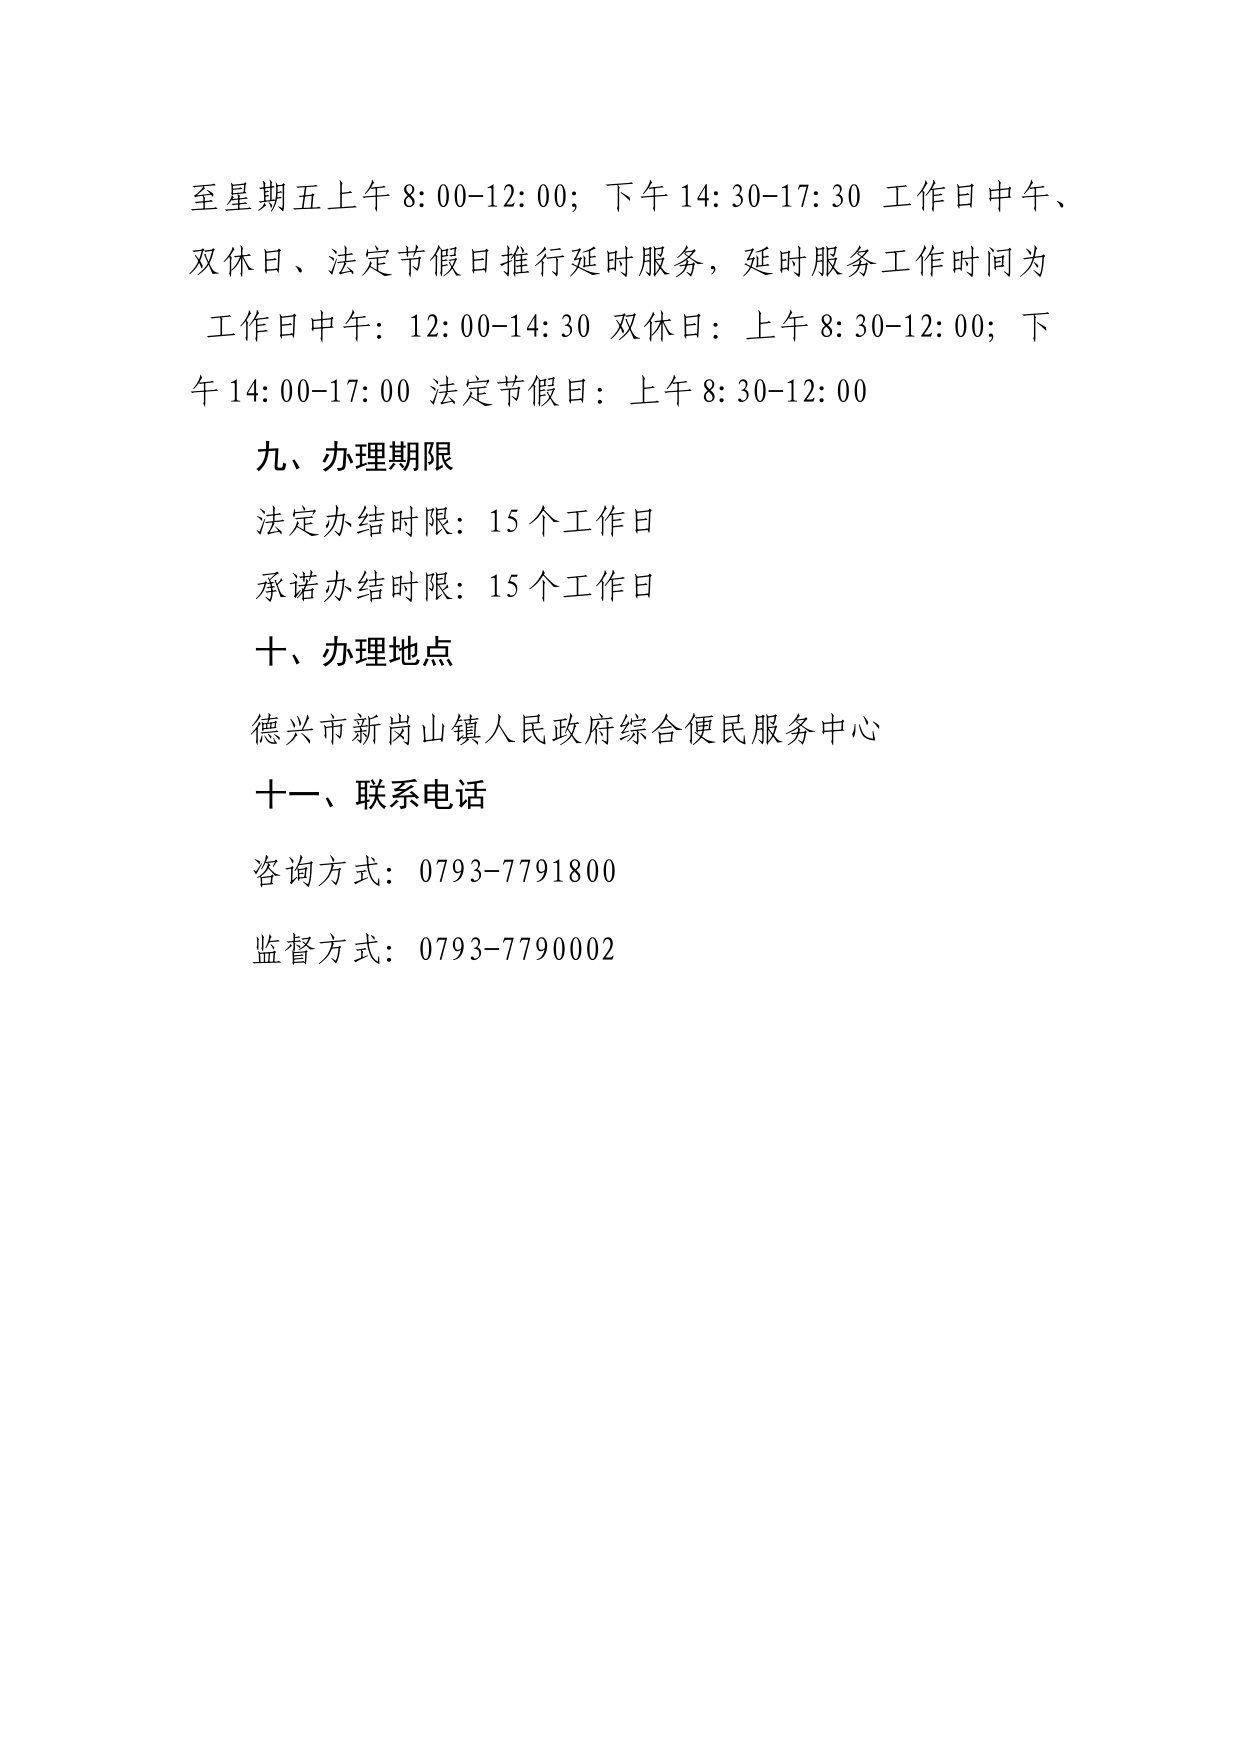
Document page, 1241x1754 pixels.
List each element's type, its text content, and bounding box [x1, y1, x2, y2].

text 十、办理地点 [187, 617, 1053, 682]
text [187, 162, 1053, 422]
text 法定办结时限：15个工作日 [187, 487, 1053, 552]
text 监督方式：0793-7790002 [150, 914, 1053, 979]
text 十一、联系电话 [187, 759, 1053, 824]
text 德兴市新岗山镇人民政府综合便民服务中心 [150, 694, 1053, 759]
text 九、办理期限 [187, 422, 1053, 487]
text 咨询方式：0793-7791800 [150, 837, 1053, 902]
text 承诺办结时限：15个工作日 [187, 552, 1053, 617]
